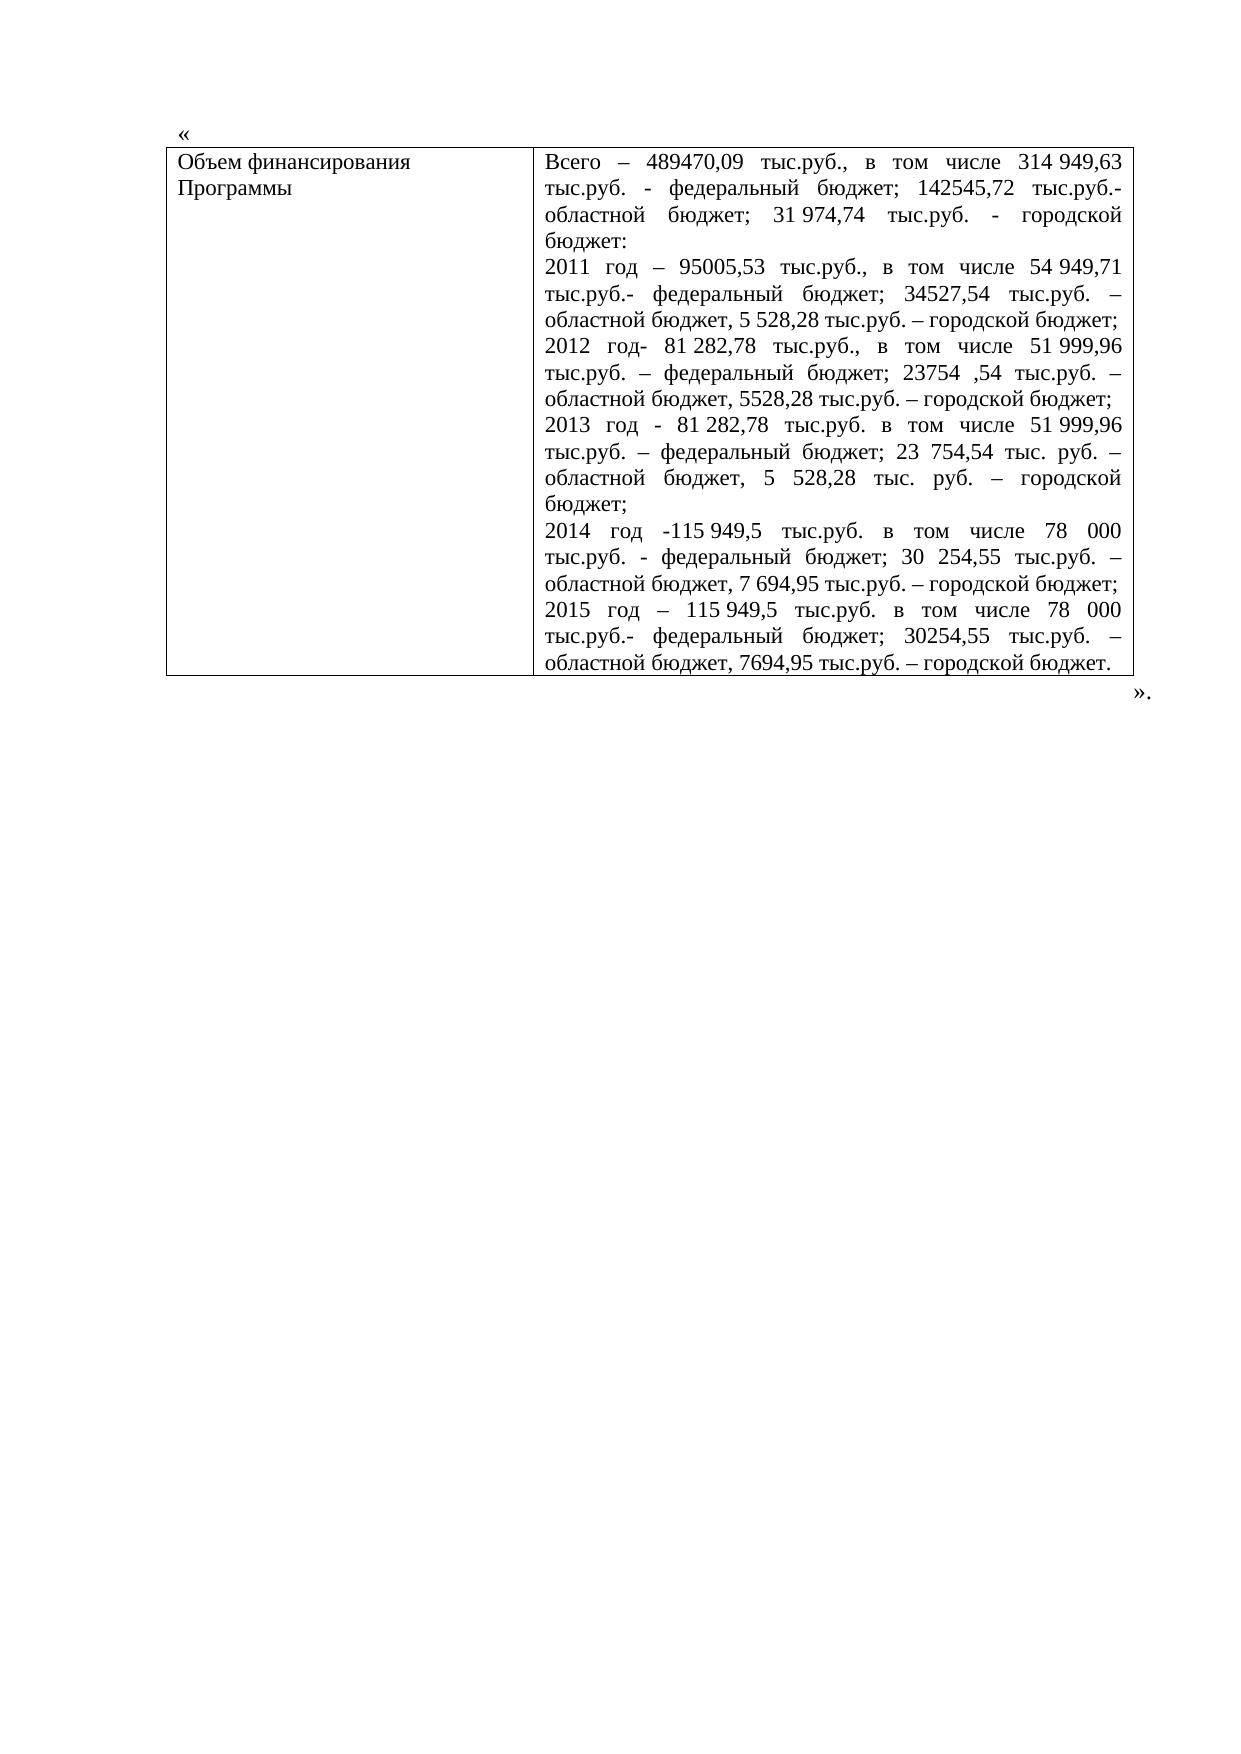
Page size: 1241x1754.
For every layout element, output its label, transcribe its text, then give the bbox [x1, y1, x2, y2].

table_header Объем финансирования Программы [167, 148, 533, 675]
text ». [177, 676, 1152, 705]
text « [177, 118, 1152, 147]
table_header Всего – 489470,09 тыс.руб., в том числе 314 949,63 тыс.руб. - федеральный бюджет; 142545,72 тыс.руб.- областной бюджет; 31 974,74 тыс.руб. - городской бюджет: 2011 год – 95005,53 тыс.руб., в том числе 54 949,71 тыс.руб.- федеральный бюджет; 34527,54 тыс.руб. – областной бюджет, 5 528,28 тыс.руб. – городской бюджет; 2012 год- 81 282,78 тыс.руб., в том числе 51 999,96 тыс.руб. – федеральный бюджет; 23754 ,54 тыс.руб. – областной бюджет, 5528,28 тыс.руб. – городской бюджет; 2013 год - 81 282,78 тыс.руб. в том числе 51 999,96 тыс.руб. – федеральный бюджет; 23 754,54 тыс. руб. – областной бюджет, 5 528,28 тыс. руб. – городской бюджет; 2014 год -115 949,5 тыс.руб. в том числе 78 000 тыс.руб. - федеральный бюджет; 30 254,55 тыс.руб. – областной бюджет, 7 694,95 тыс.руб. – городской бюджет; 2015 год – 115 949,5 тыс.руб. в том числе 78 000 тыс.руб.- федеральный бюджет; 30254,55 тыс.руб. – областной бюджет, 7694,95 тыс.руб. – городской бюджет. [534, 148, 1133, 675]
